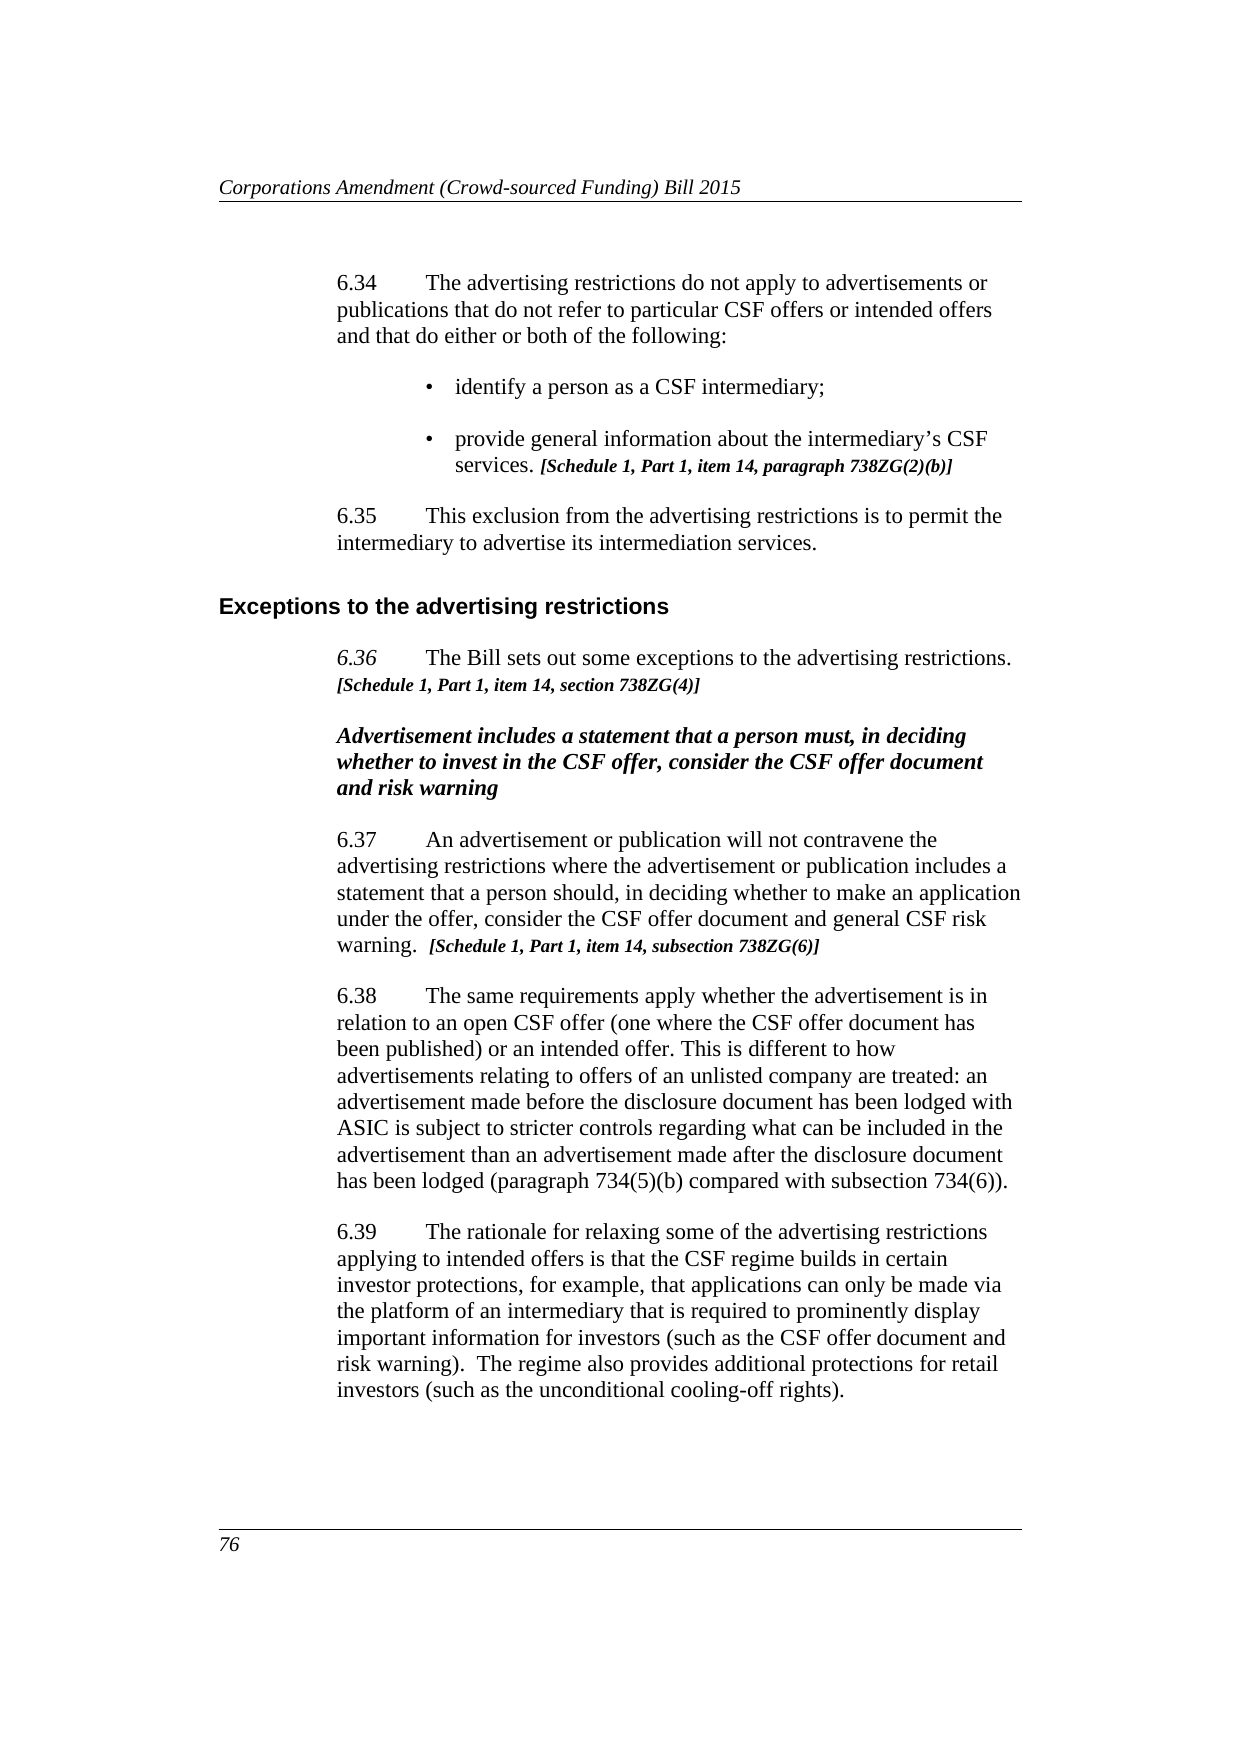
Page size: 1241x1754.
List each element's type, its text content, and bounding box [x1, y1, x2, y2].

subtitle Advertisement includes a statement that a person must, in deciding whether to invest in the CSF offer, consider the CSF offer document and risk warning [337, 722, 1022, 801]
text An advertisement or publication will not contravene the advertising restrictions where the advertisement or publication includes a statement that a person should, in deciding whether to make an application under the offer, consider the CSF offer document and general CSF risk warning. [Schedule 1, Part 1, item 14, subsection 738ZG(6)] [337, 826, 1022, 958]
text The same requirements apply whether the advertisement is in relation to an open CSF offer (one where the CSF offer document has been published) or an intended offer. This is different to how advertisements relating to offers of an unlisted company are treated: an advertisement made before the disclosure document has been lodged with ASIC is subject to stricter controls regarding what can be included in the advertisement than an advertisement made after the disclosure document has been lodged (paragraph 734(5)(b) compared with subsection 734(6)). [337, 983, 1022, 1193]
text identify a person as a CSF intermediary; [425, 373, 1022, 400]
text The advertising restrictions do not apply to advertisements or publications that do not refer to particular CSF offers or intended offers and that do either or both of the following: [337, 269, 1022, 348]
text The rationale for relaxing some of the advertising restrictions applying to intended offers is that the CSF regime builds in certain investor protections, for example, that applications can only be made via the platform of an intermediary that is required to prominently display important information for investors (such as the CSF offer document and risk warning). The regime also provides additional protections for retail investors (such as the unconditional cooling-off rights). [337, 1218, 1022, 1403]
text The Bill sets out some exceptions to the advertising restrictions. [Schedule 1, Part 1, item 14, section 738ZG(4)] [337, 644, 1022, 697]
subtitle Exceptions to the advertising restrictions [218, 593, 1022, 619]
text This exclusion from the advertising restrictions is to permit the intermediary to advertise its intermediation services. [337, 502, 1022, 555]
text provide general information about the intermediary’s CSF services. [Schedule 1, Part 1, item 14, paragraph 738ZG(2)(b)] [425, 425, 1022, 477]
